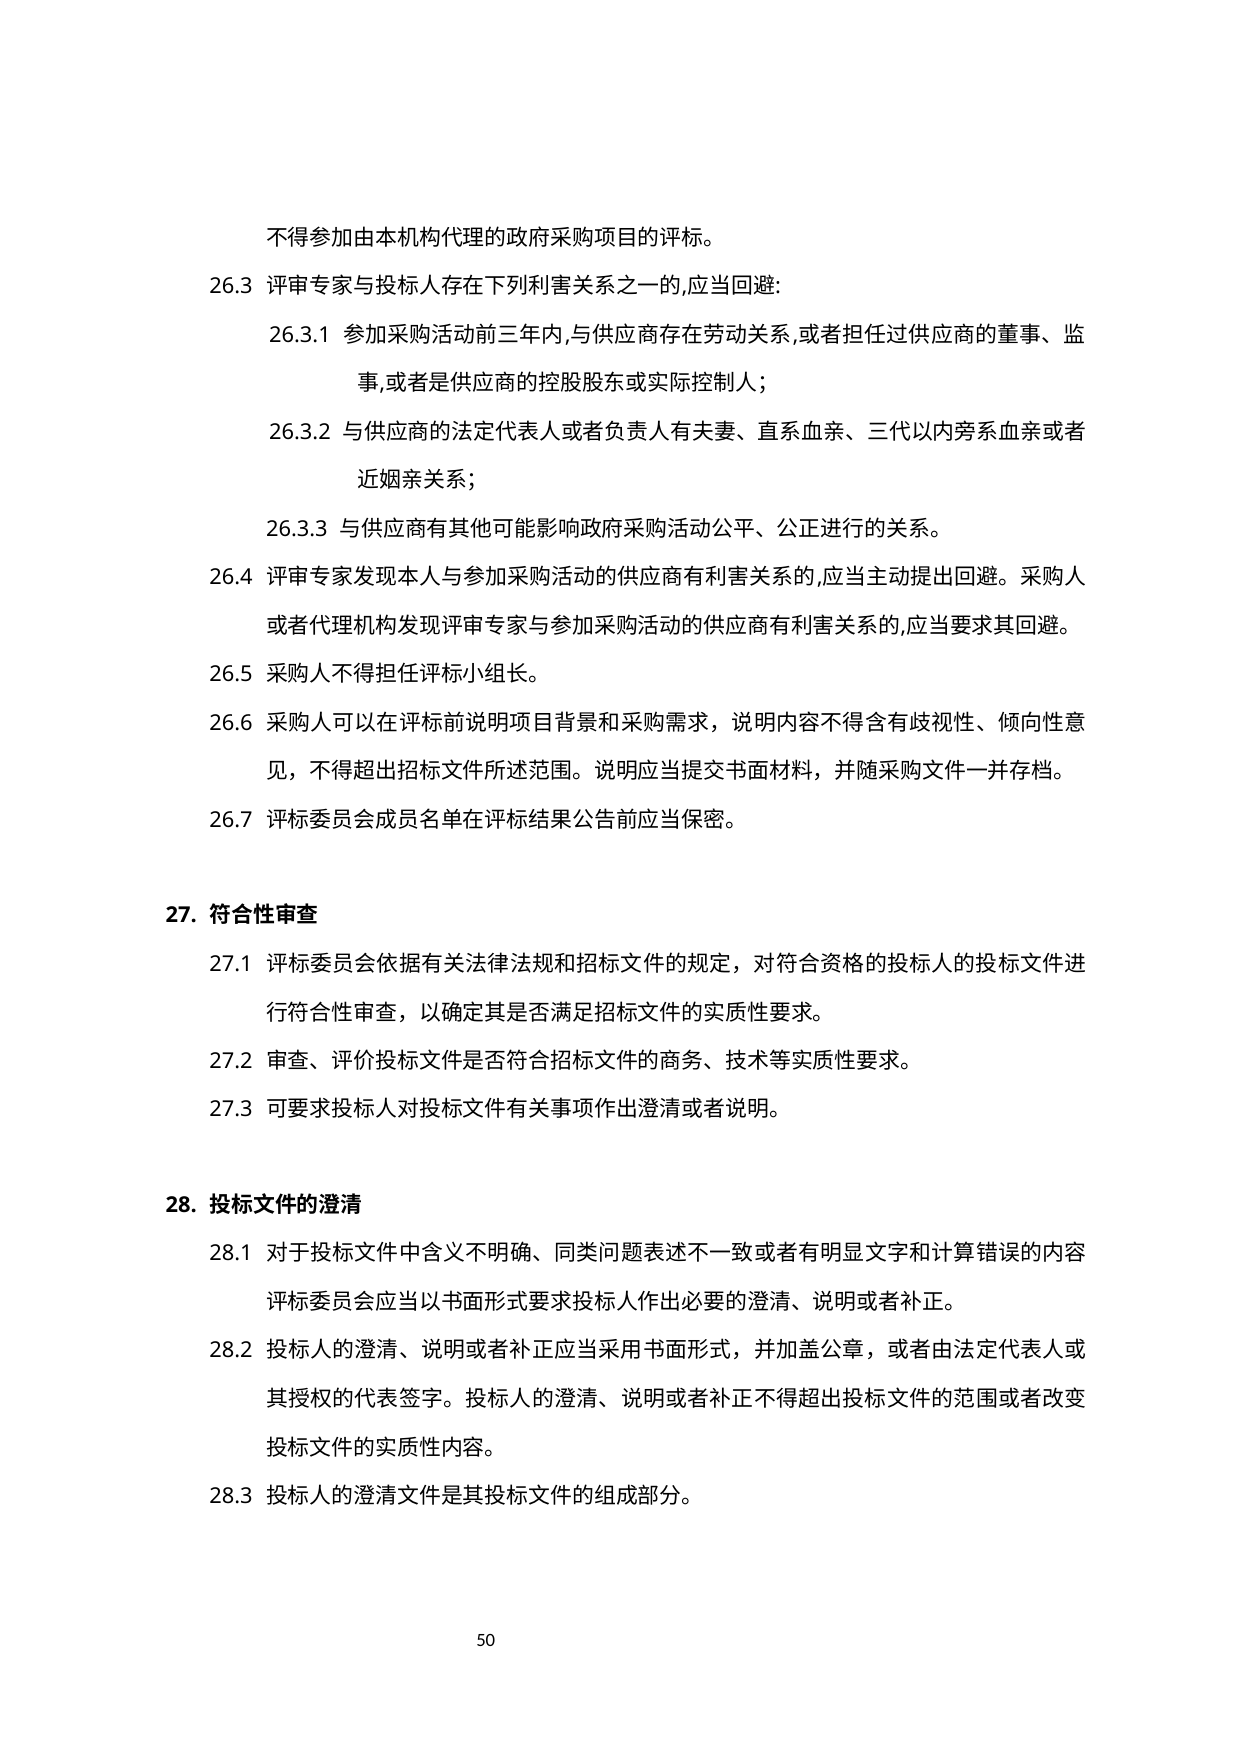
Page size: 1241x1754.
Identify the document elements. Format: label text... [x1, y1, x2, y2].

list 评标委员会依据有关法律法规和招标文件的规定，对符合资格的投标人的投标文件进行符合性审查，以确定其是否满足招标文件的实质性要求。 [209, 945, 1087, 1027]
list 审查、评价投标文件是否符合招标文件的商务、技术等实质性要求。 [209, 1042, 1087, 1075]
text 26.3.2 与供应商的法定代表人或者负责人有夫妻、直系血亲、三代以内旁系血亲或者近姻亲关系； [269, 413, 1087, 494]
list 评审专家发现本人与参加采购活动的供应商有利害关系的,应当主动提出回避。采购人或者代理机构发现评审专家与参加采购活动的供应商有利害关系的,应当要求其回避。 [209, 559, 1087, 640]
list 评标委员会成员名单在评标结果公告前应当保密。 [209, 801, 1087, 834]
list 可要求投标人对投标文件有关事项作出澄清或者说明。 [209, 1091, 1087, 1123]
list 投标文件的澄清 [165, 1186, 1087, 1219]
list 投标人的澄清、说明或者补正应当采用书面形式，并加盖公章，或者由法定代表人或其授权的代表签字。投标人的澄清、说明或者补正不得超出投标文件的范围或者改变投标文件的实质性内容。 [209, 1332, 1087, 1462]
list 采购人可以在评标前说明项目背景和采购需求，说明内容不得含有歧视性、倾向性意见，不得超出招标文件所述范围。说明应当提交书面材料，并随采购文件一并存档。 [209, 704, 1087, 785]
list 采购人不得担任评标小组长。 [209, 656, 1087, 688]
list 投标人的澄清文件是其投标文件的组成部分。 [209, 1478, 1087, 1510]
text 26.3.3 与供应商有其他可能影响政府采购活动公平、公正进行的关系。 [266, 510, 1087, 543]
list 对于投标文件中含义不明确、同类问题表述不一致或者有明显文字和计算错误的内容，评标委员会应当以书面形式要求投标人作出必要的澄清、说明或者补正。 [209, 1235, 1087, 1316]
list 评审专家与投标人存在下列利害关系之一的,应当回避: [209, 268, 1087, 300]
list 符合性审查 [165, 897, 1087, 929]
text 26.3.1 参加采购活动前三年内,与供应商存在劳动关系,或者担任过供应商的董事、监事,或者是供应商的控股股东或实际控制人； [269, 316, 1087, 397]
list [209, 219, 1087, 252]
